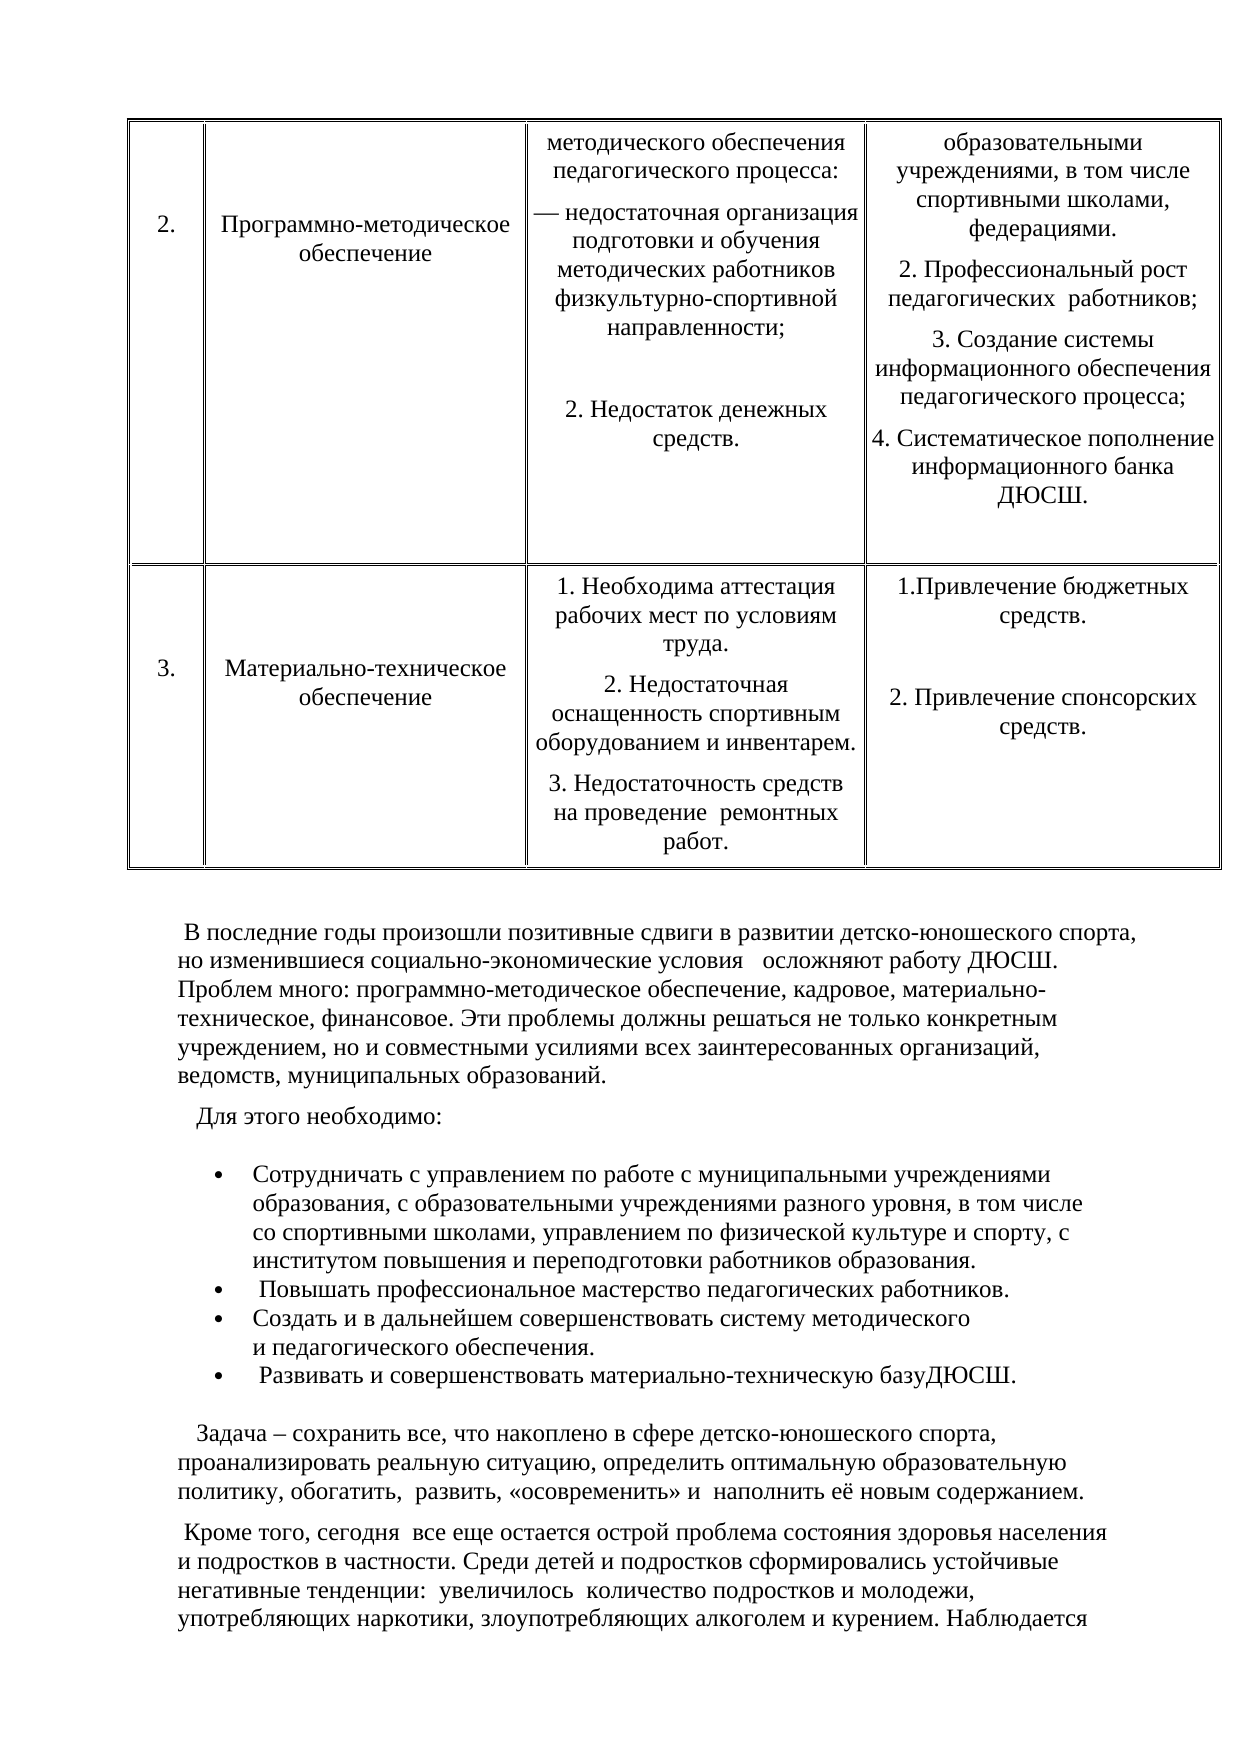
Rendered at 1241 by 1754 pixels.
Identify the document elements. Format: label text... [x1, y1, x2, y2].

text В последние годы произошли позитивные сдвиги в развитии детско-юношеского спорта, но изменившиеся социально-экономические условия осложняют работу ДЮСШ. Проблем много: программно-методическое обеспечение, кадровое, материально-техническое, финансовое. Эти проблемы должны решаться не только конкретным учреждением, но и совместными усилиями всех заинтересованных организаций, ведомств, муниципальных образований. [177, 917, 1152, 1089]
list Повышать профессиональное мастерство педагогических работников. [215, 1274, 1152, 1303]
table_cell 3. [130, 563, 204, 867]
list Развивать и совершенствовать материально-техническую базуДЮСШ. [215, 1361, 1152, 1389]
list Создать и в дальнейшем совершенствовать систему методического и педагогического обеспечения. [215, 1303, 1152, 1361]
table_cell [866, 122, 1219, 562]
table_cell Материально-техническое обеспечение [205, 566, 526, 867]
text Задача – сохранить все, что накоплено в сфере детско-юношеского спорта, проанализировать реальную ситуацию, определить оптимальную образовательную политику, обогатить, развить, «осовременить» и наполнить её новым содержанием. [177, 1418, 1152, 1505]
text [177, 1517, 1152, 1632]
table_cell 1. Необходима аттестация рабочих мест по условиям труда. 2. Недостаточная оснащенность спортивным оборудованием и инвентарем. 3. Недостаточность средств на проведение ремонтных работ. [526, 566, 866, 867]
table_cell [526, 122, 866, 562]
table_cell 2. [130, 122, 204, 562]
table_cell 1.Привлечение бюджетных средств. 2. Привлечение спонсорских средств. [866, 563, 1219, 867]
list Сотрудничать с управлением по работе с муниципальными учреждениями образования, с образовательными учреждениями разного уровня, в том числе со спортивными школами, управлением по физической культуре и спорту, с институтом повышения и переподготовки работников образования. [215, 1159, 1152, 1274]
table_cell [205, 122, 526, 562]
text Для этого необходимо: [177, 1101, 1152, 1130]
